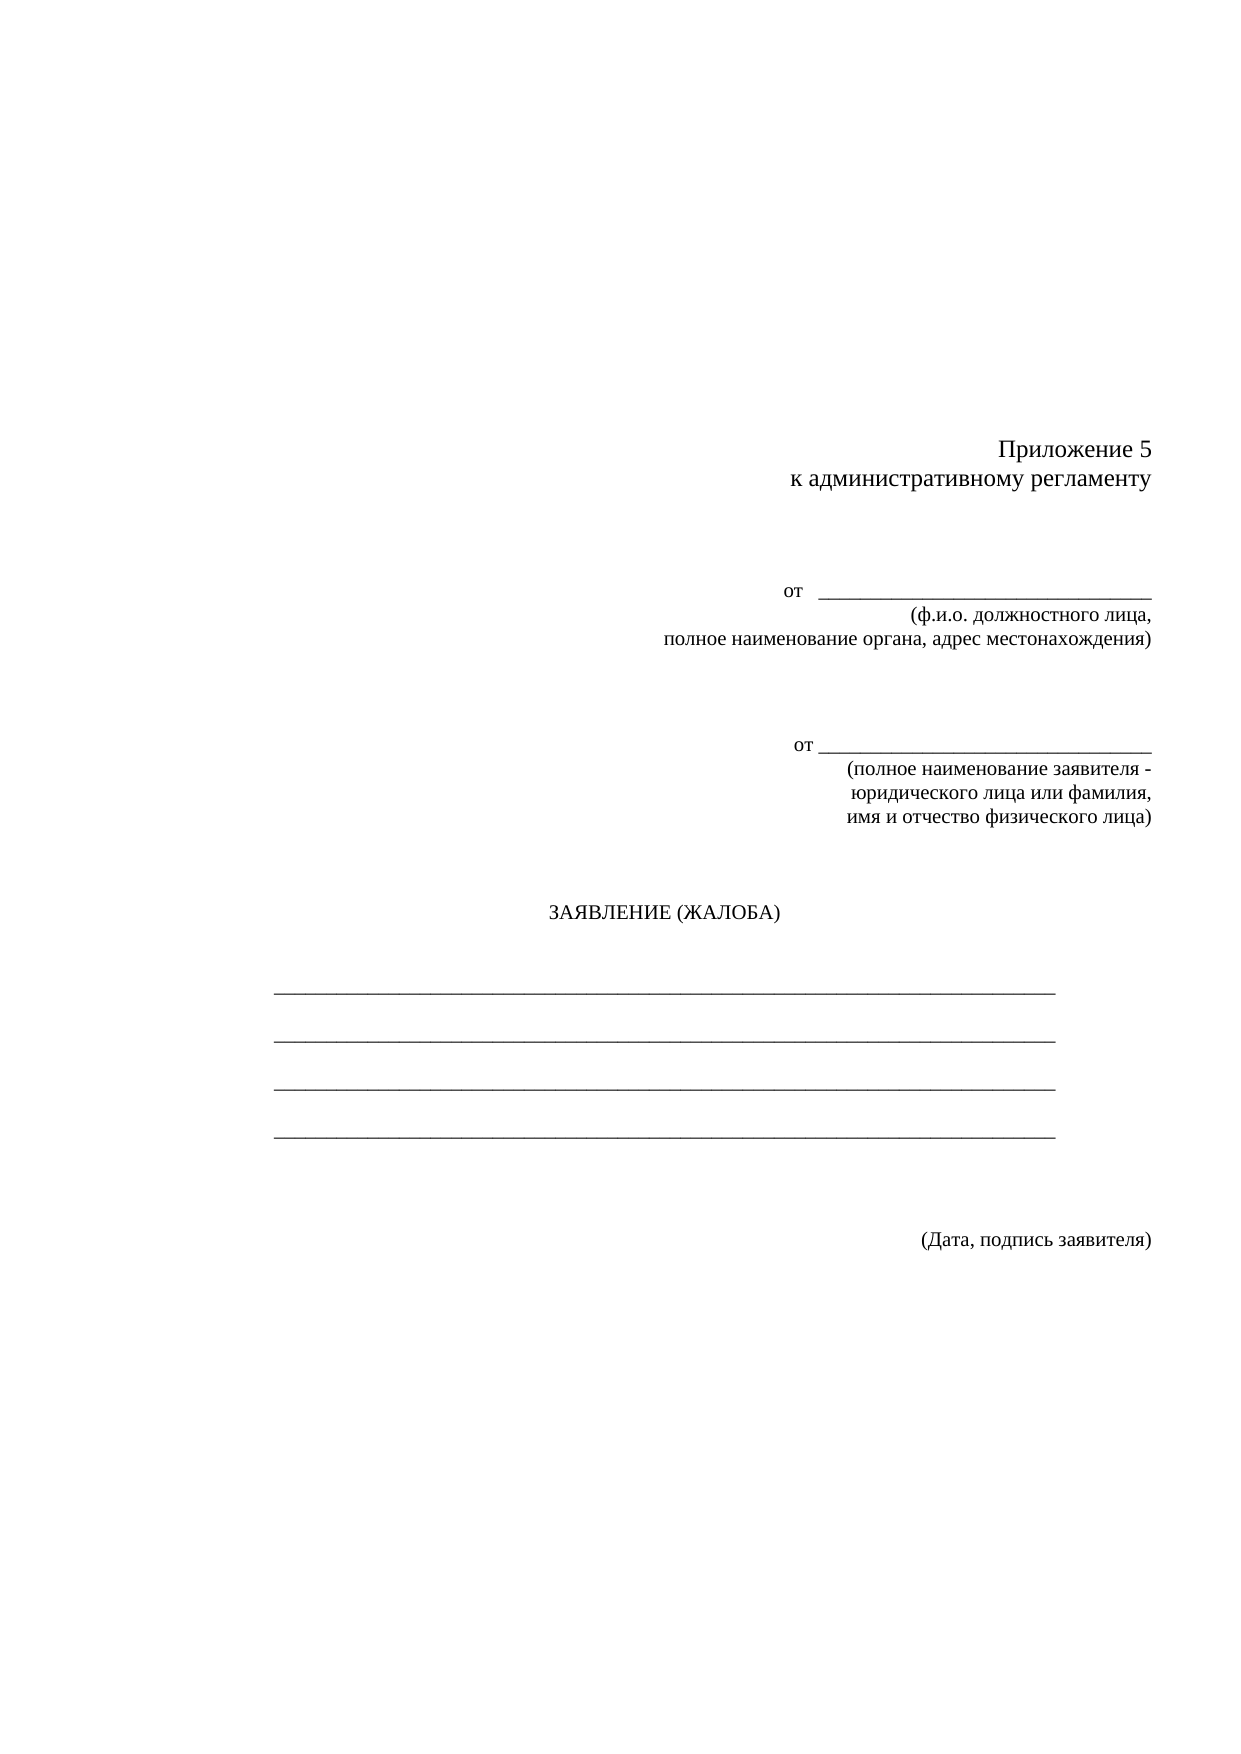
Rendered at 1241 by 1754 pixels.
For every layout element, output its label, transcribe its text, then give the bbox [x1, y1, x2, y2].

text от ________________________________ [177, 732, 1152, 756]
text ___________________________________________________________________________ [177, 1117, 1152, 1141]
text к административному регламенту [177, 463, 1152, 492]
text от ________________________________ [177, 578, 1152, 602]
text полное наименование органа, адрес местонахождения) [177, 626, 1152, 650]
text ___________________________________________________________________________ [177, 1069, 1152, 1093]
text Приложение 5 [177, 434, 1152, 463]
text имя и отчество физического лица) [177, 804, 1152, 828]
text ___________________________________________________________________________ [177, 972, 1152, 997]
text юридического лица или фамилия, [177, 780, 1152, 804]
text ЗАЯВЛЕНИЕ (ЖАЛОБА) [177, 900, 1152, 924]
text (Дата, подпись заявителя) [177, 1227, 1152, 1251]
text (полное наименование заявителя - [177, 756, 1152, 780]
text ___________________________________________________________________________ [177, 1021, 1152, 1045]
text (ф.и.о. должностного лица, [177, 602, 1152, 626]
